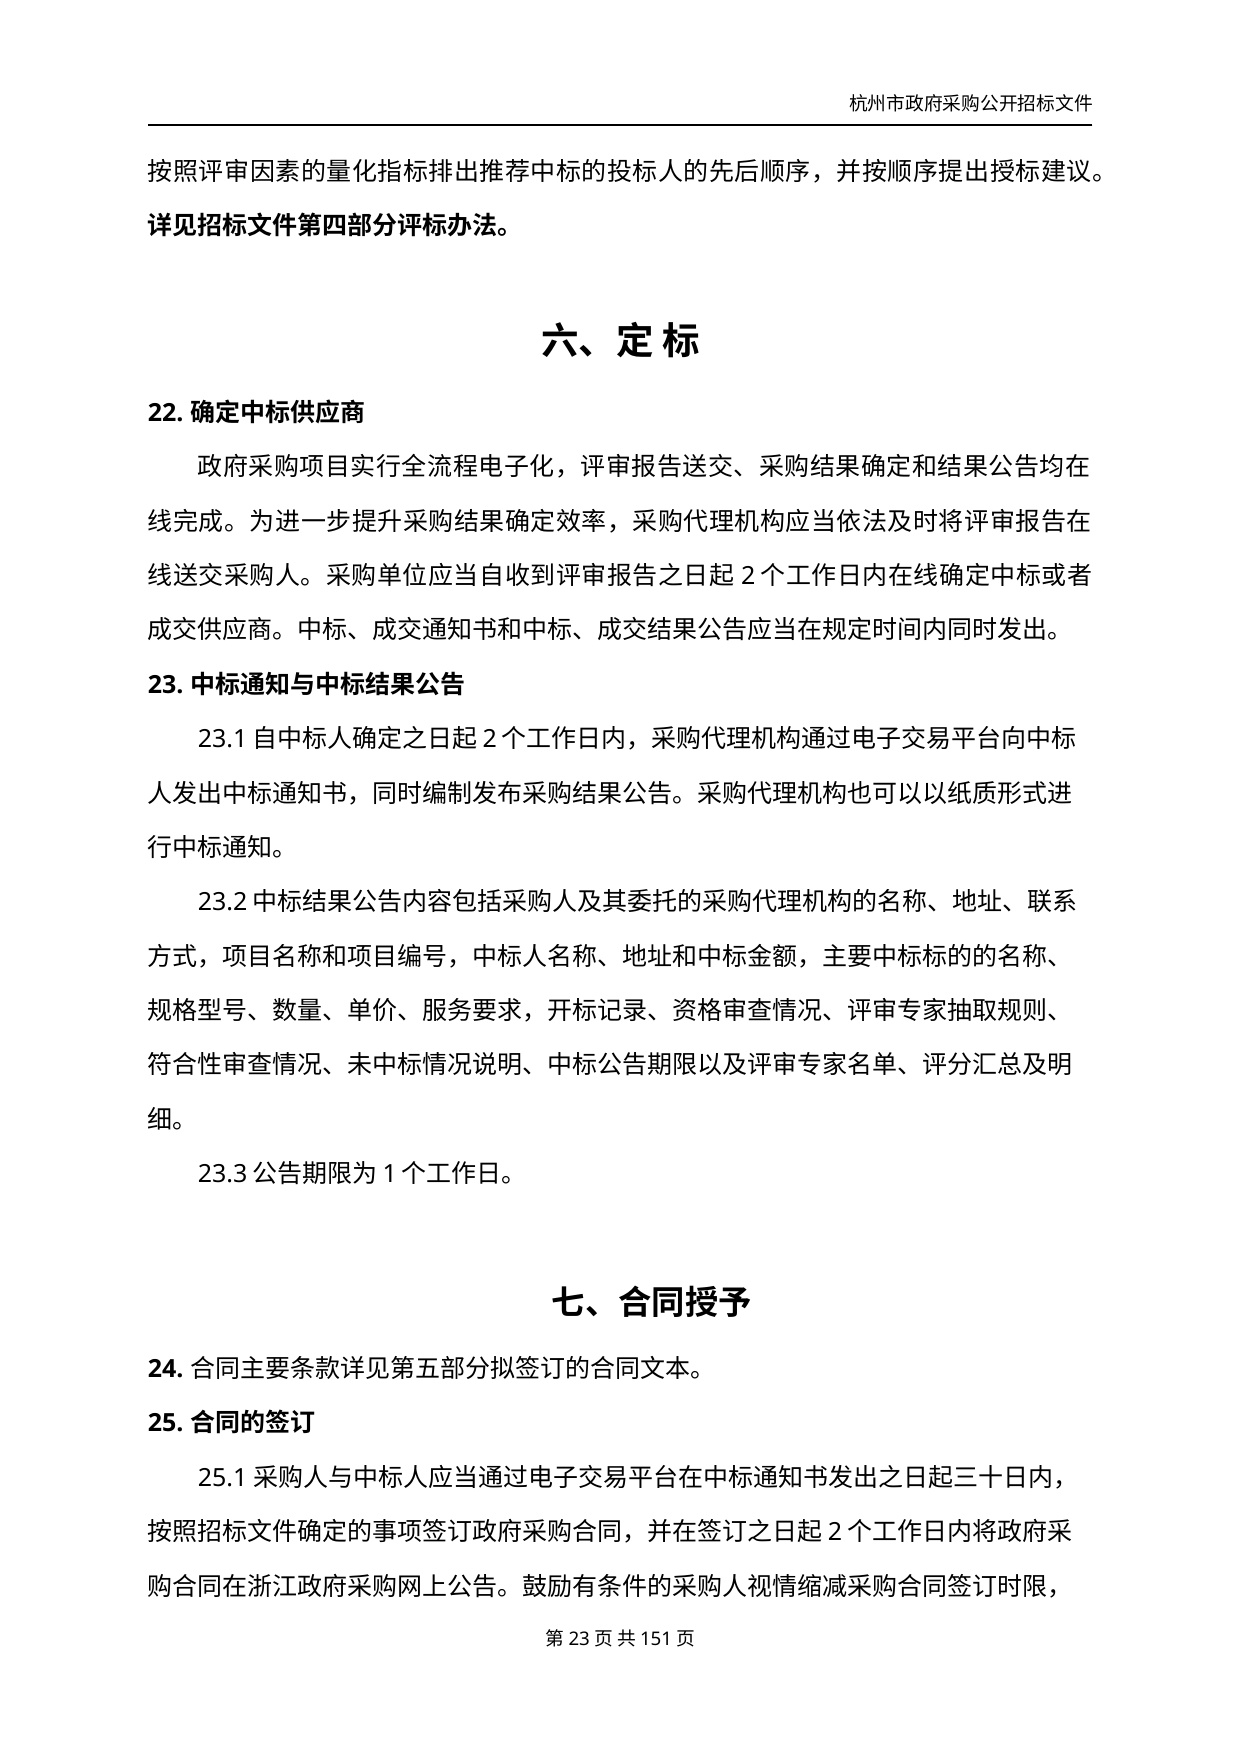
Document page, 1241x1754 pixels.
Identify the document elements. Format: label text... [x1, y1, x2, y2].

text 23.2中标结果公告内容包括采购人及其委托的采购代理机构的名称、地址、联系方式，项目名称和项目编号，中标人名称、地址和中标金额，主要中标标的的名称、规格型号、数量、单价、服务要求，开标记录、资格审查情况、评审专家抽取规则、符合性审查情况、未中标情况说明、中标公告期限以及评审专家名单、评分汇总及明细。 [148, 882, 1092, 1136]
text 23.1自中标人确定之日起2个工作日内，采购代理机构通过电子交易平台向中标人发出中标通知书，同时编制发布采购结果公告。采购代理机构也可以以纸质形式进行中标通知。 [148, 719, 1092, 864]
text 22. 确定中标供应商 [148, 392, 1092, 429]
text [148, 151, 1092, 242]
text 七、合同授予 [160, 1276, 1092, 1324]
text 政府采购项目实行全流程电子化，评审报告送交、采购结果确定和结果公告均在线完成。为进一步提升采购结果确定效率，采购代理机构应当依法及时将评审报告在线送交采购人。采购单位应当自收到评审报告之日起2个工作日内在线确定中标或者成交供应商。中标、成交通知书和中标、成交结果公告应当在规定时间内同时发出。 [148, 447, 1092, 646]
text 24. 合同主要条款详见第五部分拟签订的合同文本。 [148, 1348, 1092, 1385]
text 23.3公告期限为1个工作日。 [148, 1154, 1092, 1190]
text 六、定 标 [148, 311, 1092, 365]
text 25. 合同的签订 [148, 1403, 1092, 1439]
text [148, 1457, 1092, 1602]
text 23. 中标通知与中标结果公告 [148, 664, 1092, 701]
